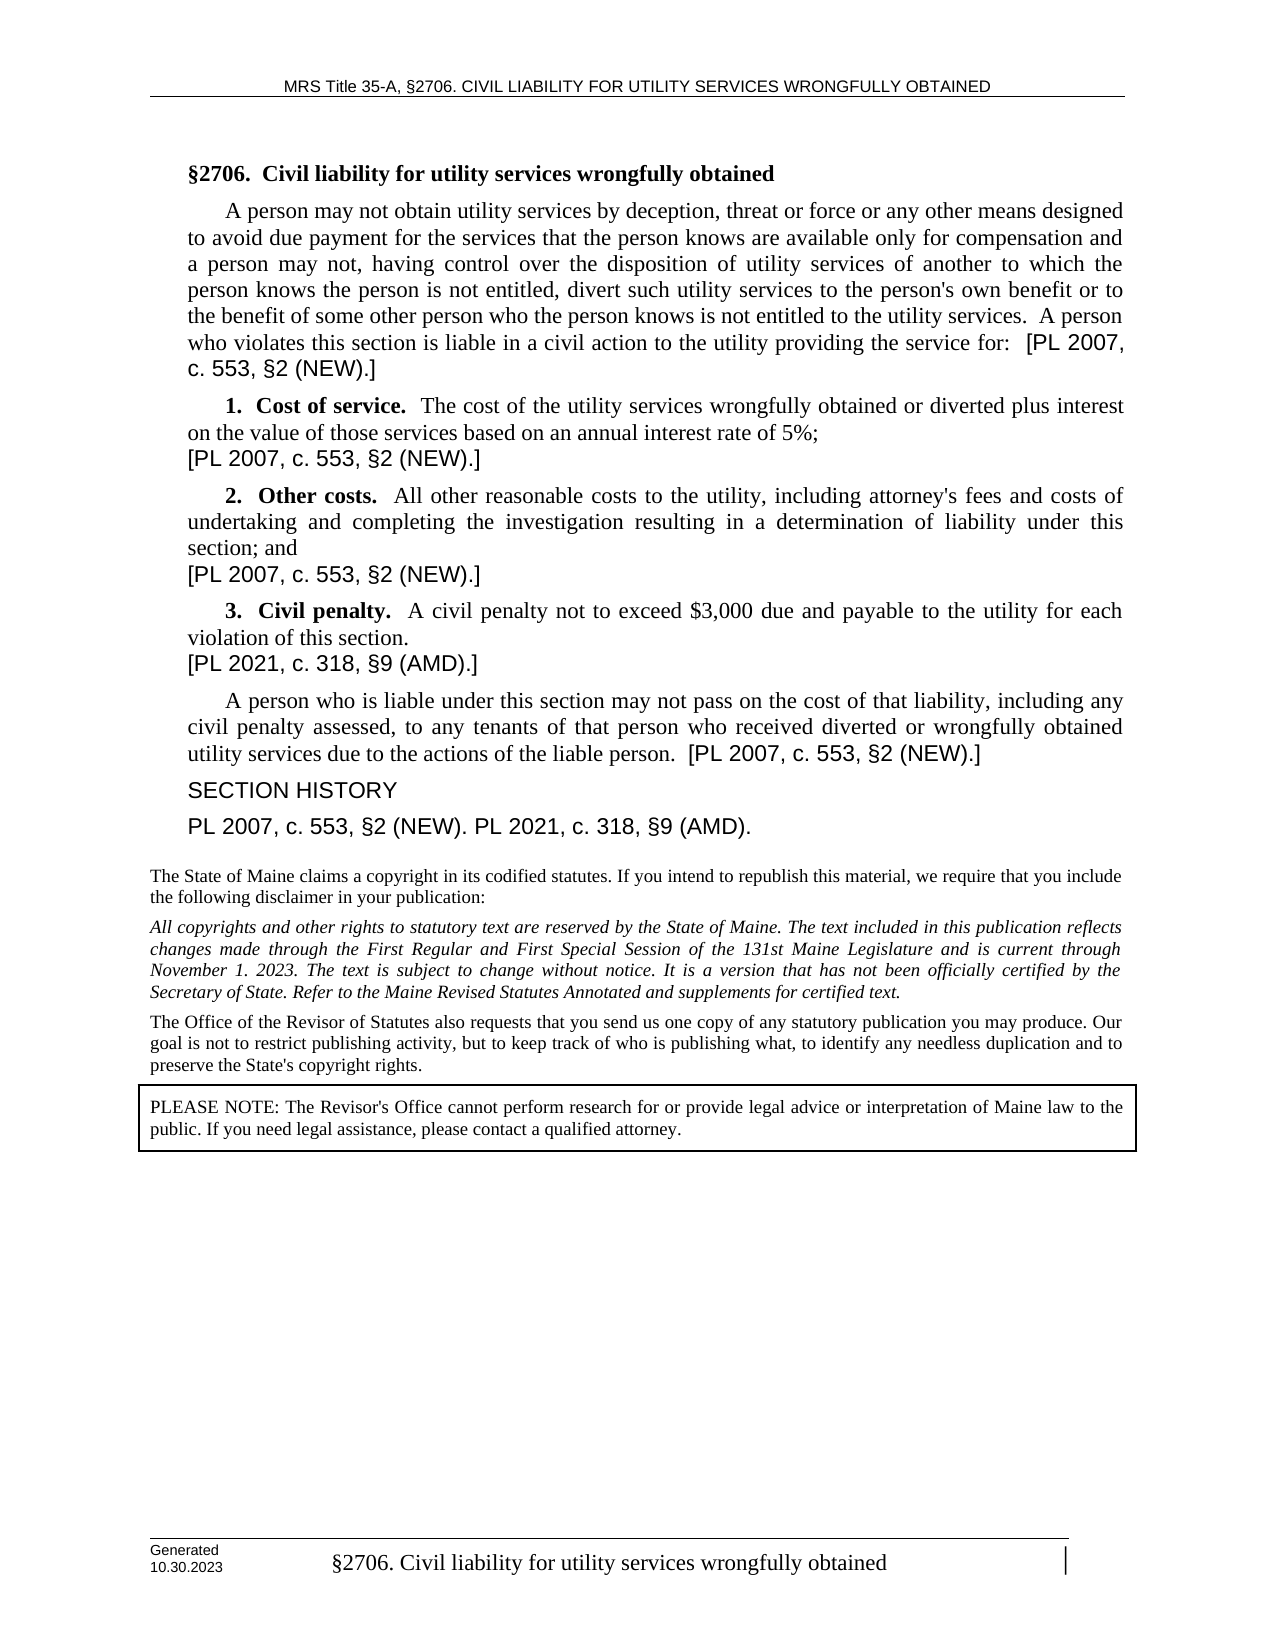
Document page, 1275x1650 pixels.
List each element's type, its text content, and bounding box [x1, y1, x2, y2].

text PLEASE NOTE: The Revisor's Office cannot perform research for or provide legal advice or interpretation of Maine law to the public. If you need legal assistance, please contact a qualified attorney. [140, 1086, 1135, 1150]
text A person who is liable under this section may not pass on the cost of that liability, including any civil penalty assessed, to any tenants of that person who received diverted or wrongfully obtained utility services due to the actions of the liable person. [PL 2007, c. 553, §2 (NEW).] [187, 687, 1125, 766]
text The State of Maine claims a copyright in its codified statutes. If you intend to republish this material, we require that you include the following disclaimer in your publication: [150, 865, 1125, 908]
text [PL 2007, c. 553, §2 (NEW).] [187, 445, 1125, 471]
text 2. Other costs. All other reasonable costs to the utility, including attorney's fees and costs of undertaking and completing the investigation resulting in a determination of liability under this section; and [187, 482, 1125, 561]
text [PL 2007, c. 553, §2 (NEW).] [187, 561, 1125, 587]
text 3. Civil penalty. A civil penalty not to exceed $3,000 due and payable to the utility for each violation of this section. [187, 597, 1125, 650]
text PL 2007, c. 553, §2 (NEW). PL 2021, c. 318, §9 (AMD). [187, 813, 1125, 840]
text 1. Cost of service. The cost of the utility services wrongfully obtained or diverted plus interest on the value of those services based on an annual interest rate of 5%; [187, 392, 1125, 445]
text §2706. Civil liability for utility services wrongfully obtained [187, 160, 1125, 187]
text [PL 2021, c. 318, §9 (AMD).] [187, 650, 1125, 677]
text SECTION HISTORY [187, 777, 1125, 803]
text A person may not obtain utility services by deception, threat or force or any other means designed to avoid due payment for the services that the person knows are available only for compensation and a person may not, having control over the disposition of utility services of another to which the person knows the person is not entitled, divert such utility services to the person's own benefit or to the benefit of some other person who the person knows is not entitled to the utility services. A person who violates this section is liable in a civil action to the utility providing the service for: [PL 2007, c. 553, §2 (NEW).] [187, 197, 1125, 382]
text The Office of the Revisor of Statutes also requests that you send us one copy of any statutory publication you may produce. Our goal is not to restrict publishing activity, but to keep track of who is publishing what, to identify any needless duplication and to preserve the State's copyright rights. [150, 1011, 1125, 1075]
text All copyrights and other rights to statutory text are reserved by the State of Maine. The text included in this publication reflects changes made through the First Regular and First Special Session of the 131st Maine Legislature and is current through November 1. 2023 . The text is subject to change without notice. It is a version that has not been officially certified by the Secretary of State. Refer to the Maine Revised Statutes Annotated and supplements for certified text. [150, 916, 1125, 1002]
